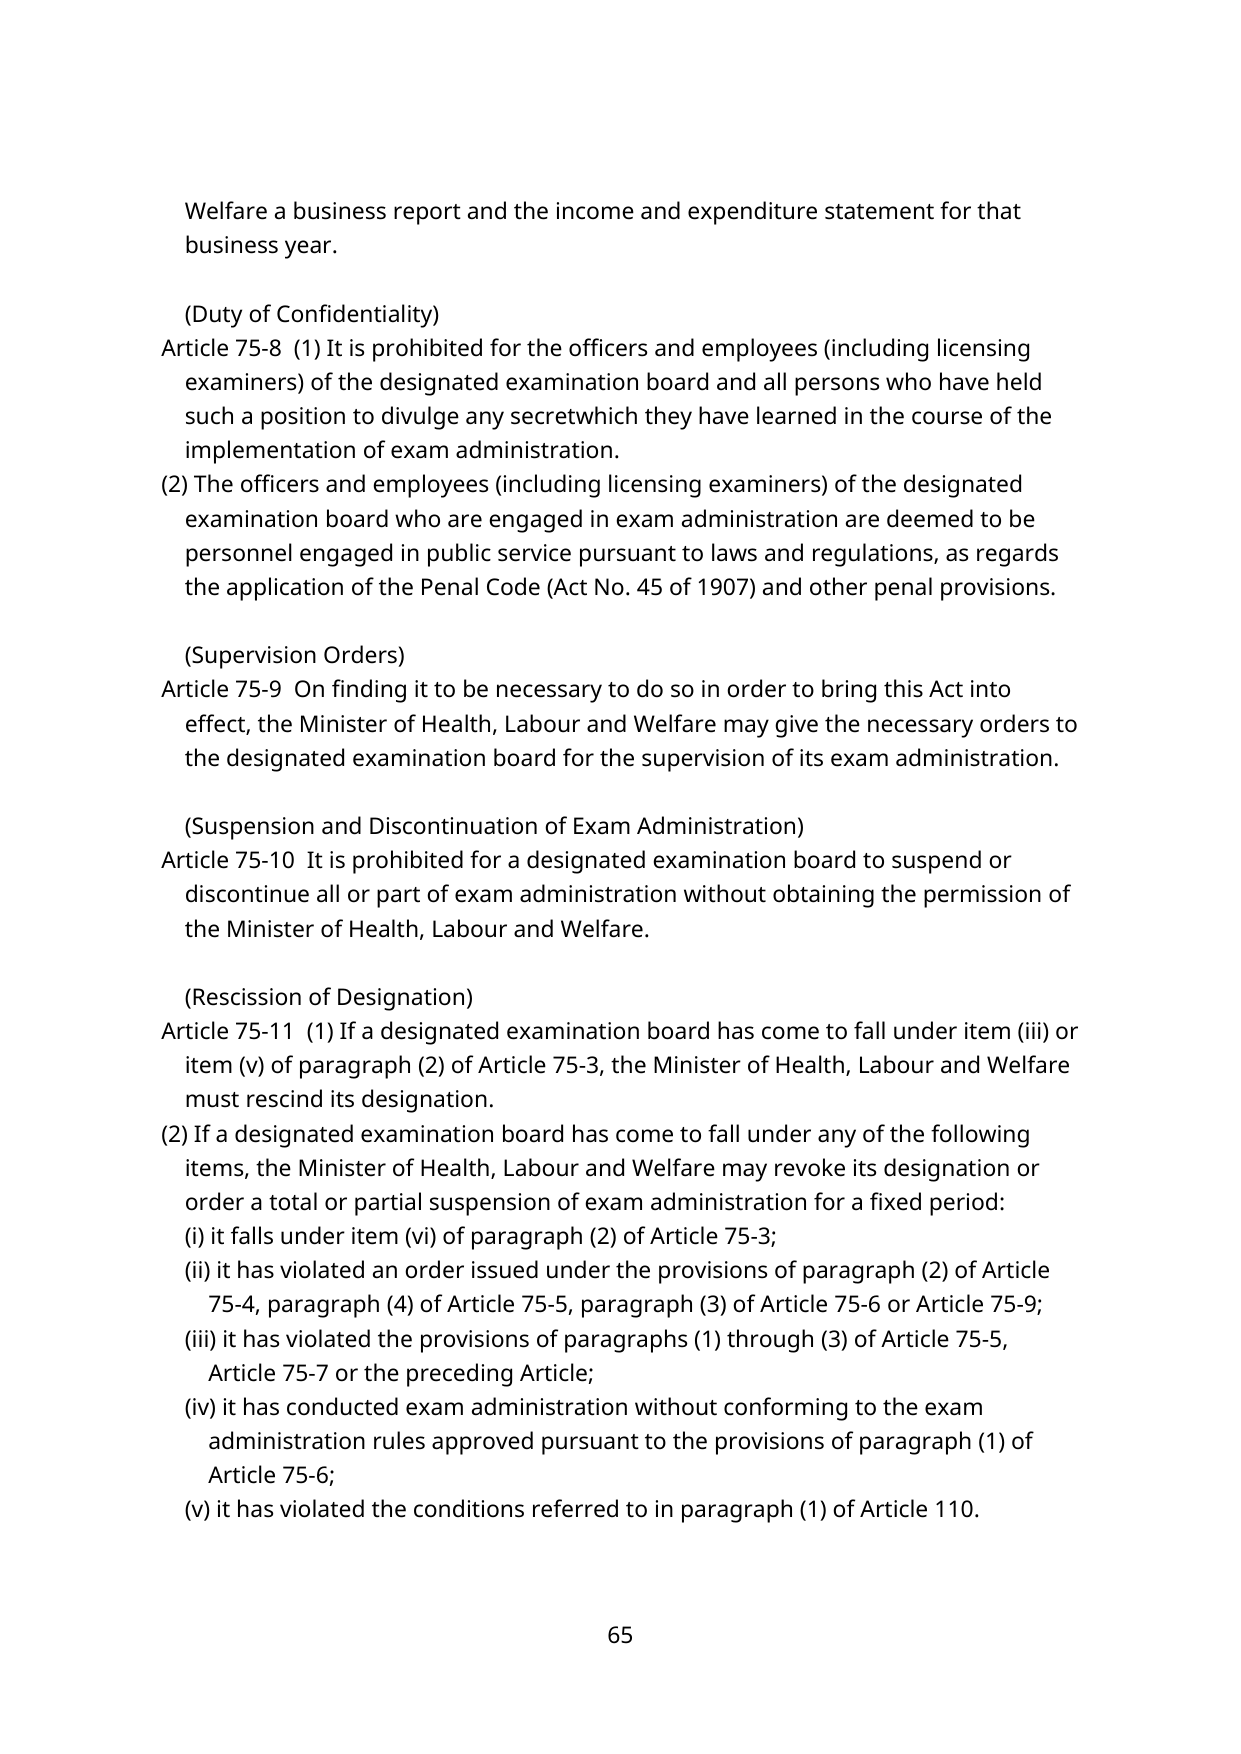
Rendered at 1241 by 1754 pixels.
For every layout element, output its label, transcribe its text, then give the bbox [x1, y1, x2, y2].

text (Supervision Orders) [184, 638, 1079, 672]
text Article 75-11 (1) If a designated examination board has come to fall under item (iii) or item (v) of paragraph (2) of Article 75-3, the Minister of Health, Labour and Welfare must rescind its designation. [161, 1014, 1079, 1116]
text (iii) it has violated the provisions of paragraphs (1) through (3) of Article 75-5, Article 75-7 or the preceding Article; [184, 1321, 1079, 1389]
text (Rescission of Designation) [184, 979, 1079, 1014]
text (2) If a designated examination board has come to fall under any of the following items, the Minister of Health, Labour and Welfare may revoke its designation or order a total or partial suspension of exam administration for a fixed period: [161, 1116, 1079, 1219]
text (Suspension and Discontinuation of Exam Administration) [184, 809, 1079, 843]
text (ii) it has violated an order issued under the provisions of paragraph (2) of Article 75-4, paragraph (4) of Article 75-5, paragraph (3) of Article 75-6 or Article 75-9; [184, 1253, 1079, 1321]
text Article 75-9 On finding it to be necessary to do so in order to bring this Act into effect, the Minister of Health, Labour and Welfare may give the necessary orders to the designated examination board for the supervision of its exam administration. [161, 672, 1079, 774]
text (v) it has violated the conditions referred to in paragraph (1) of Article 110. [184, 1492, 1079, 1526]
text Article 75-8 (1) It is prohibited for the officers and employees (including licensing examiners) of the designated examination board and all persons who have held such a position to divulge any secretwhich they have learned in the course of the implementation of exam administration. [161, 330, 1079, 467]
text (2) The officers and employees (including licensing examiners) of the designated examination board who are engaged in exam administration are deemed to be personnel engaged in public service pursuant to laws and regulations, as regards the application of the Penal Code (Act No. 45 of 1907) and other penal provisions. [161, 467, 1079, 604]
text (Duty of Confidentiality) [184, 296, 1079, 330]
text Article 75-10 It is prohibited for a designated examination board to suspend or discontinue all or part of exam administration without obtaining the permission of the Minister of Health, Labour and Welfare. [161, 843, 1079, 945]
text (i) it falls under item (vi) of paragraph (2) of Article 75-3; [184, 1219, 1079, 1253]
text (iv) it has conducted exam administration without conforming to the exam administration rules approved pursuant to the provisions of paragraph (1) of Article 75-6; [184, 1389, 1079, 1492]
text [161, 194, 1079, 262]
